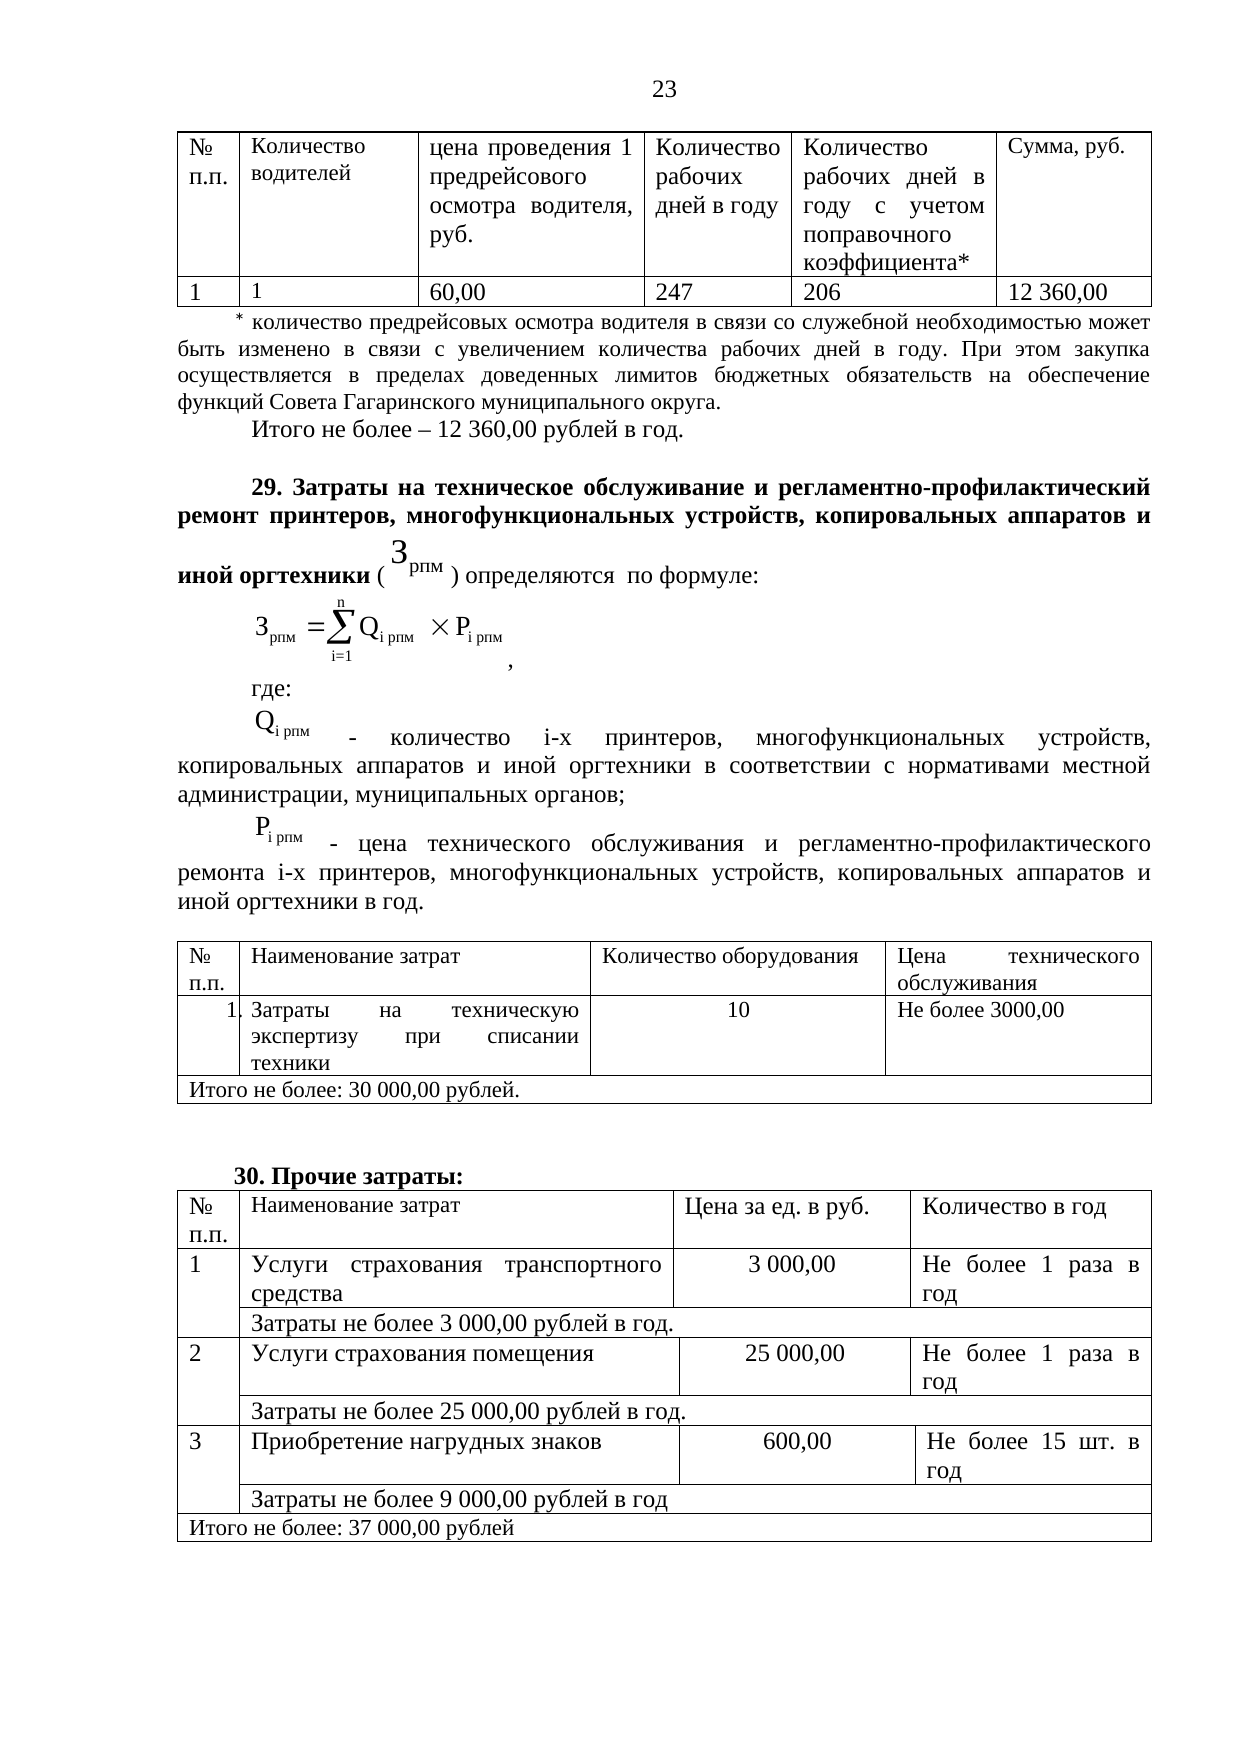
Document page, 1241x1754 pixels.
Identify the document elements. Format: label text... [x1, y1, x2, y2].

table_cell 2 [178, 1338, 239, 1425]
table_cell 206 [792, 277, 996, 306]
text , [177, 589, 1152, 673]
table_header Цена за ед. в руб. [674, 1191, 910, 1248]
table_cell Услуги страхования помещения [240, 1338, 679, 1395]
table_cell Затраты не более 3 000,00 рублей в год. [240, 1308, 1151, 1337]
table_cell Не более 15 шт. в год [916, 1426, 1151, 1483]
table_cell 3 000,00 [674, 1249, 910, 1307]
table_header Количество водителей [240, 133, 418, 276]
table_cell [178, 996, 239, 1075]
text 30. Прочие затраты: [177, 1161, 1152, 1190]
table_header Количество рабочих дней в году с учетом поправочного коэффициента* [792, 133, 996, 276]
table_cell Итого не более: 37 000,00 рублей [178, 1514, 1151, 1541]
table_cell Приобретение нагрудных знаков [240, 1426, 679, 1483]
table_header Цена технического обслуживания [886, 942, 1151, 995]
table_cell 3 [178, 1426, 239, 1513]
text * количество предрейсовых осмотра водителя в связи со служебной необходимостью может быть изменено в связи с увеличением количества рабочих дней в году. При этом закупка осуществляется в пределах доведенных лимитов бюджетных обязательств на обеспечение функций Совета Гагаринского муниципального округа. [177, 307, 1152, 414]
table_cell Не более 1 раза в год [911, 1338, 1151, 1395]
table_header Сумма, руб. [997, 133, 1151, 276]
table_cell 1 [240, 277, 418, 306]
table_cell 60,00 [419, 277, 644, 306]
text где: [177, 673, 1152, 701]
text 29. Затраты на техническое обслуживание и регламентно-профилактический ремонт принтеров, многофункциональных устройств, копировальных аппаратов и иной оргтехники () определяются по формуле: [177, 472, 1152, 589]
table_header № п.п. [178, 942, 239, 995]
table_cell Затраты не более 9 000,00 рублей в год [240, 1485, 1151, 1513]
table_cell 247 [645, 277, 791, 306]
table_cell Не более 1 раза в год [911, 1249, 1151, 1307]
table_header Количество оборудования [591, 942, 885, 995]
table_header Наименование затрат [240, 942, 590, 995]
table_cell 1 [178, 1249, 239, 1337]
text - цена технического обслуживания и регламентно-профилактического ремонта i-х принтеров, многофункциональных устройств, копировальных аппаратов и иной оргтехники в год. [177, 808, 1152, 915]
table_header № п.п. [178, 133, 239, 276]
table_cell Затраты на техническую экспертизу при списании техники [240, 996, 590, 1075]
table_cell Затраты не более 25 000,00 рублей в год. [240, 1396, 1151, 1425]
table_header Количество рабочих дней в году [645, 133, 791, 276]
text Итого не более – 12 360,00 рублей в год. [177, 414, 1152, 443]
table_cell Не более 3000,00 [886, 996, 1151, 1075]
table_cell Услуги страхования транспортного средства [240, 1249, 673, 1307]
text - количество i-х принтеров, многофункциональных устройств, копировальных аппаратов и иной оргтехники в соответствии с нормативами местной администрации, муниципальных органов; [177, 701, 1152, 808]
table_header № п.п. [178, 1191, 239, 1248]
table_cell 25 000,00 [680, 1338, 910, 1395]
table_cell 10 [591, 996, 885, 1075]
table_header цена проведения 1 предрейсового осмотра водителя, руб. [419, 133, 644, 276]
table_header Наименование затрат [240, 1191, 673, 1248]
table_cell Итого не более: 30 000,00 рублей. [178, 1076, 1151, 1102]
table_cell 1 [178, 277, 239, 306]
table_header Количество в год [911, 1191, 1151, 1248]
table_cell 600,00 [680, 1426, 915, 1483]
table_cell 12 360,00 [997, 277, 1151, 306]
